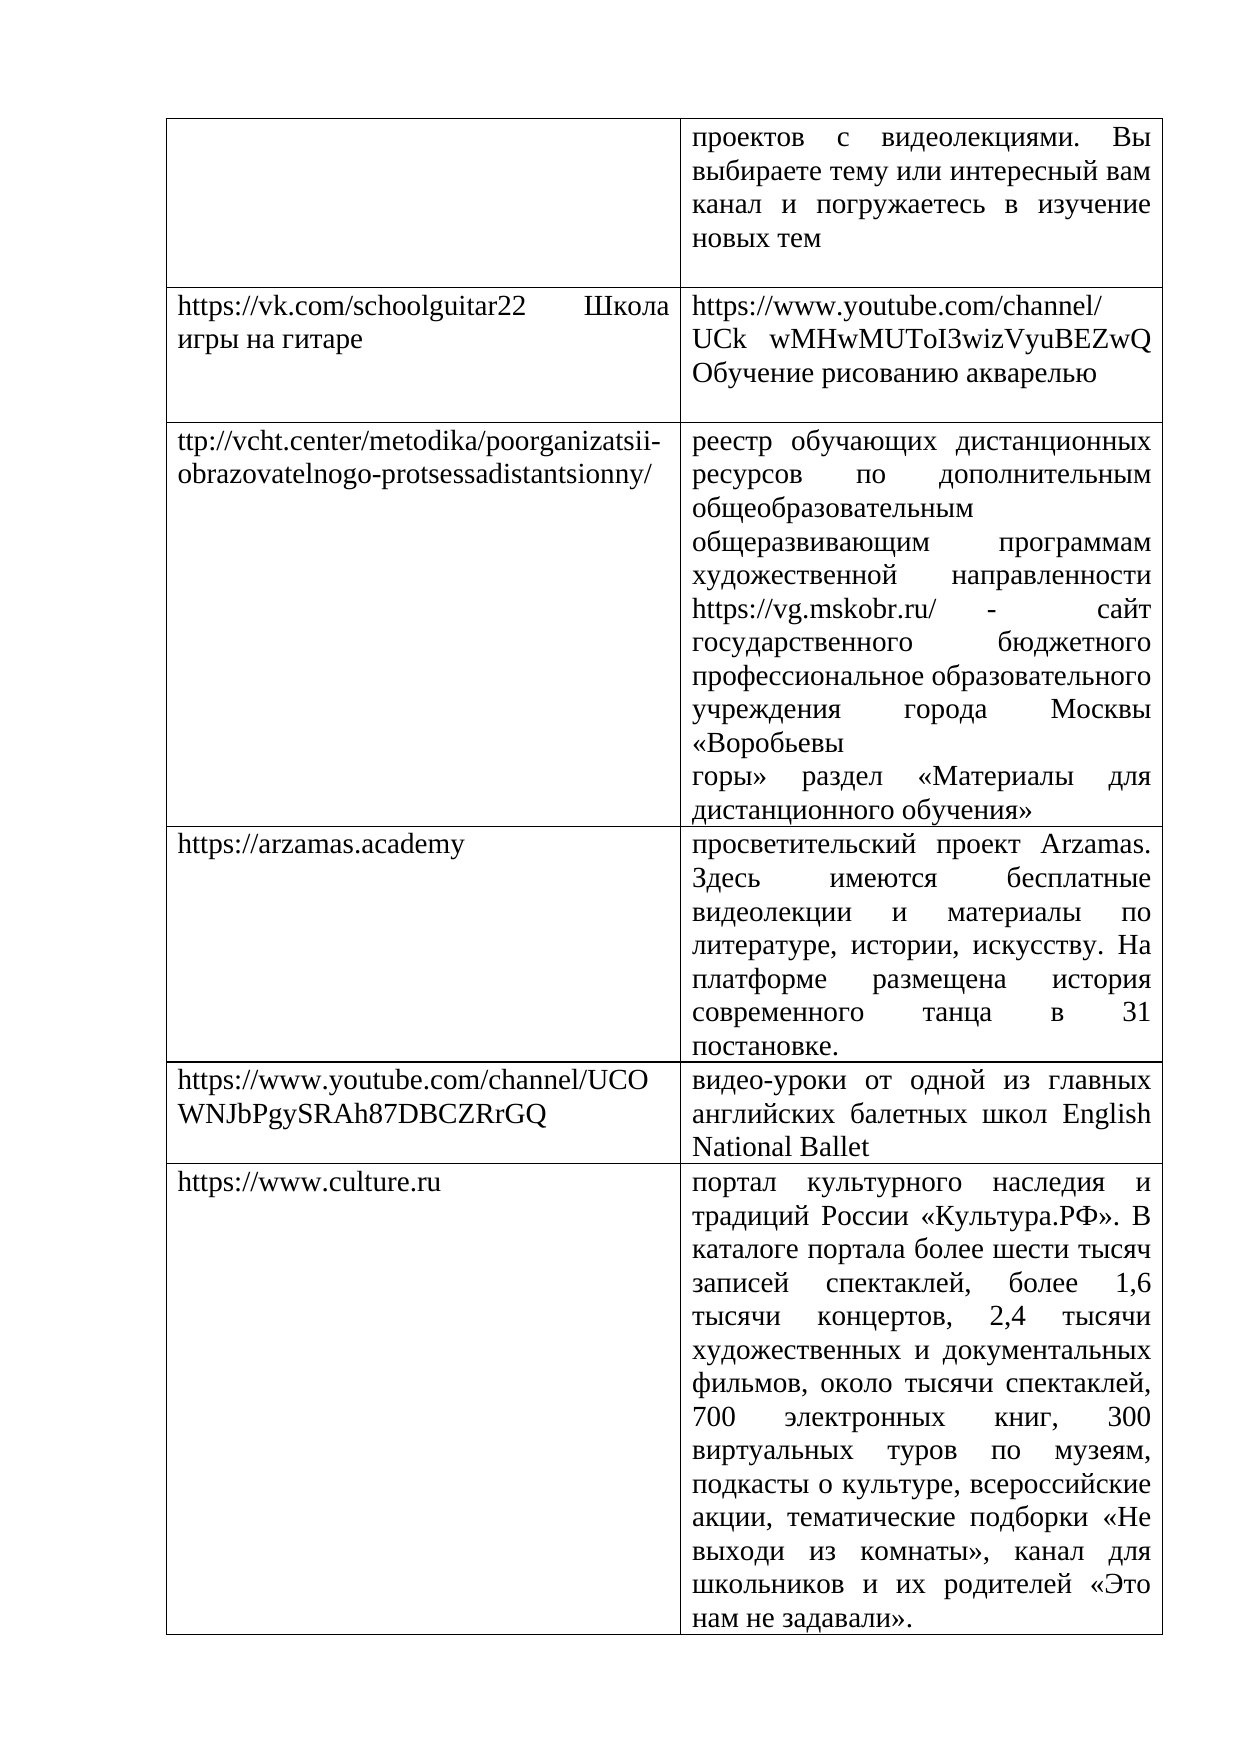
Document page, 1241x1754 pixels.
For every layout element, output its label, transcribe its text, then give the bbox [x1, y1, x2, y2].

table_cell https://www.youtube.com/channel/UCO WNJbPgySRAh87DBCZRrGQ [167, 1063, 680, 1163]
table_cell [167, 119, 680, 287]
table_cell https://www.youtube.com/channel/UCk wMHwMUToI3wizVyuBEZwQ Обучение рисованию акварелью [681, 288, 1162, 422]
table_cell реестр обучающих дистанционных ресурсов по дополнительным общеобразовательным общеразвивающим программам художественной направленности https://vg.mskobr.ru/ - сайт государственного бюджетного профессиональное образовательного учреждения города Москвы «Воробьевы горы» раздел «Материалы для дистанционного обучения» [681, 423, 1162, 826]
table_cell https://www.culture.ru [167, 1164, 680, 1634]
table_cell видео-уроки от одной из главных английских балетных школ English National Ballet [681, 1063, 1162, 1163]
table_cell просветительский проект Arzamas. Здесь имеются бесплатные видеолекции и материалы по литературе, истории, искусству. На платформе размещена история современного танца в 31 постановке. [681, 827, 1162, 1061]
table_cell https://arzamas.academy [167, 827, 680, 1061]
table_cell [681, 119, 1162, 287]
table_cell портал культурного наследия и традиций России «Культура.РФ». В каталоге портала более шести тысяч записей спектаклей, более 1,6 тысячи концертов, 2,4 тысячи художественных и документальных фильмов, около тысячи спектаклей, 700 электронных книг, 300 виртуальных туров по музеям, подкасты о культуре, всероссийские акции, тематические подборки «Не выходи из комнаты», канал для школьников и их родителей «Это нам не задавали». [681, 1164, 1162, 1634]
table_cell ttp://vcht.center/metodika/poorganizatsii-obrazovatelnogo-protsessadistantsionny/ [167, 423, 680, 826]
table_cell https://vk.com/schoolguitar22 Школа игры на гитаре [167, 288, 680, 422]
